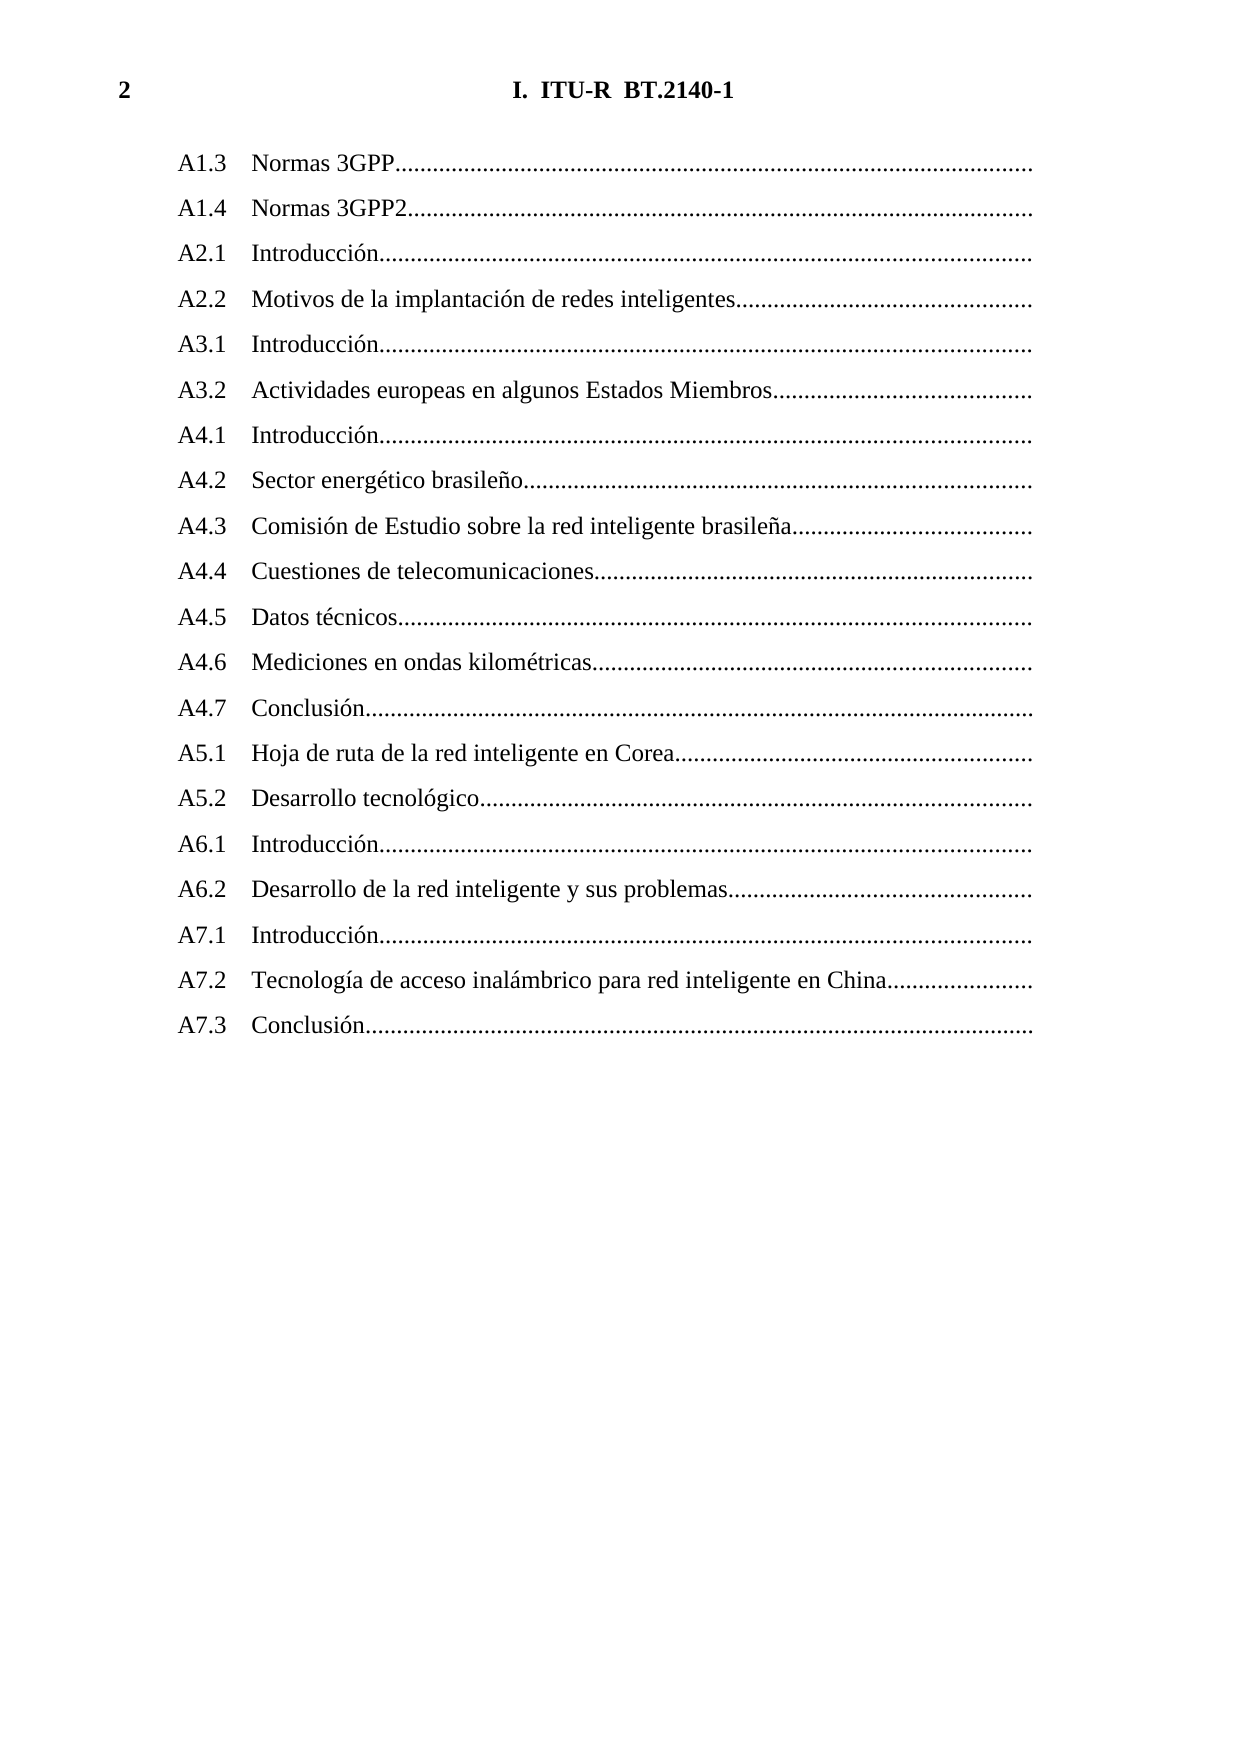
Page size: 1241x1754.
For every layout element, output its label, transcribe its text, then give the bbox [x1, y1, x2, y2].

text A3.1 Introducción 38 [177, 329, 1033, 358]
text A4.7 Conclusión 44 [177, 693, 1033, 721]
text A4.3 Comisión de Estudio sobre la red inteligente brasileña 43 [177, 511, 1033, 540]
text A5.1 Hoja de ruta de la red inteligente en Corea 46 [177, 738, 1033, 767]
text A1.4 Normas 3GPP2 34 [177, 193, 1033, 222]
text A6.1 Introducción 49 [177, 829, 1033, 858]
text A7.1 Introducción 51 [177, 920, 1033, 948]
text A6.2 Desarrollo de la red inteligente y sus problemas 49 [177, 874, 1033, 903]
text A3.2 Actividades europeas en algunos Estados Miembros 39 [177, 375, 1033, 403]
text A1.3 Normas 3GPP 25 [177, 148, 1033, 176]
text A4.6 Mediciones en ondas kilométricas 44 [177, 647, 1033, 676]
text A7.3 Conclusión 53 [177, 1011, 1033, 1039]
text A4.2 Sector energético brasileño 42 [177, 466, 1033, 494]
text A2.2 Motivos de la implantación de redes inteligentes 37 [177, 284, 1033, 313]
text A2.1 Introducción 37 [177, 238, 1033, 267]
text A7.2 Tecnología de acceso inalámbrico para red inteligente en China 51 [177, 965, 1033, 994]
text A4.4 Cuestiones de telecomunicaciones 43 [177, 556, 1033, 585]
text A4.5 Datos técnicos 44 [177, 602, 1033, 631]
text A4.1 Introducción 42 [177, 420, 1033, 449]
text A5.2 Desarrollo tecnológico 48 [177, 783, 1033, 812]
